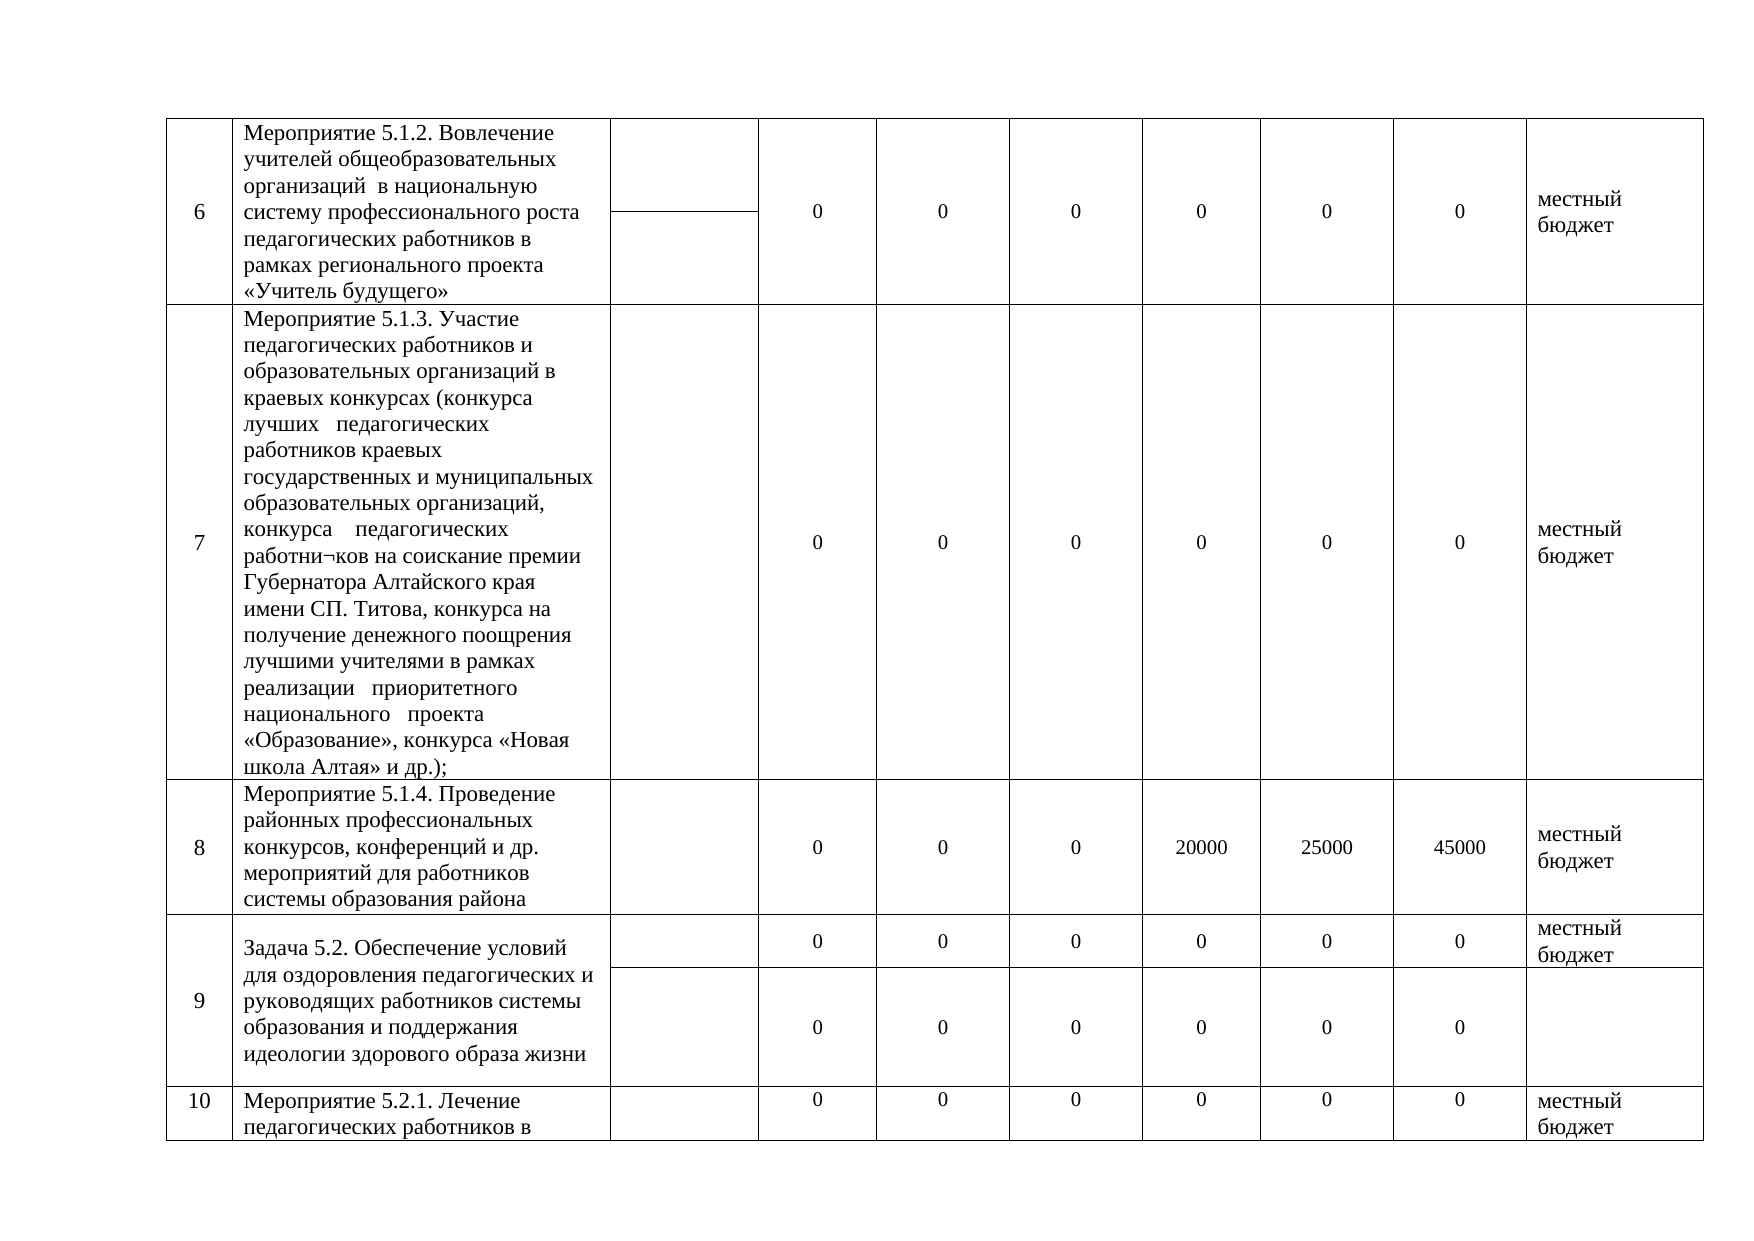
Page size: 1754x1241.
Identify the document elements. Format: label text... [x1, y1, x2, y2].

table_cell Мероприятие 5.1.3. Участие педагогических работников и образовательных организаций в краевых конкурсах (конкурса лучших педагогических работников краевых государственных и муниципальных образовательных организаций, конкурса педагогических работни¬ков на соискание премии Губернатора Алтайского края имени СП. Титова, конкурса на получение денежного поощрения лучшими учителями в рамках реализации приоритетного национального проекта «Образование», конкурса «Новая школа Алтая» и др.); [233, 305, 610, 779]
table_cell 0 [1261, 968, 1393, 1086]
table_cell 0 [1394, 119, 1526, 304]
table_cell 0 [1010, 1087, 1142, 1140]
table_cell 0 [759, 780, 876, 913]
table_cell 25000 [1261, 780, 1393, 913]
table_cell 0 [1394, 1087, 1526, 1140]
table_cell [611, 119, 758, 211]
table_cell 9 [167, 915, 232, 1086]
table_cell 8 [167, 780, 232, 913]
table_cell 20000 [1143, 780, 1260, 913]
table_cell 0 [1143, 968, 1260, 1086]
table_cell 0 [759, 119, 876, 304]
table_cell 0 [1010, 780, 1142, 913]
table_cell 10 [167, 1087, 232, 1140]
table_cell 0 [1261, 305, 1393, 779]
table_cell 0 [1010, 968, 1142, 1086]
table_cell [611, 1087, 758, 1140]
table_cell 0 [1143, 915, 1260, 967]
table_cell 0 [877, 1087, 1009, 1140]
table_cell 0 [1010, 915, 1142, 967]
table_cell Мероприятие 5.1.2. Вовлечение учителей общеобразовательных организаций в национальную систему профессионального роста педагогических работников в рамках регионального проекта «Учитель будущего» [233, 119, 610, 304]
table_cell местный бюджет [1527, 119, 1703, 304]
table_cell Мероприятие 5.1.4. Проведение районных профессиональных конкурсов, конференций и др. мероприятий для работников системы образования района [233, 780, 610, 913]
table_cell 0 [877, 305, 1009, 779]
table_cell [1527, 968, 1703, 1086]
table_cell [611, 968, 758, 1086]
table_cell 0 [877, 119, 1009, 304]
table_cell 0 [1394, 915, 1526, 967]
table_cell 0 [1143, 1087, 1260, 1140]
table_cell 0 [759, 1087, 876, 1140]
table_cell 0 [759, 305, 876, 779]
table_cell 7 [167, 305, 232, 779]
table_cell [611, 212, 758, 304]
table_cell [611, 305, 758, 779]
table_cell местный бюджет [1527, 915, 1703, 967]
table_cell 0 [1143, 305, 1260, 779]
table_cell 0 [1261, 915, 1393, 967]
table_cell [611, 780, 758, 913]
table_cell 0 [759, 915, 876, 967]
table_cell 0 [877, 968, 1009, 1086]
table_cell местный бюджет [1527, 780, 1703, 913]
table_cell Задача 5.2. Обеспечение условий для оздоровления педагогических и руководящих работников системы образования и поддержания идеологии здорового образа жизни [233, 915, 610, 1086]
table_cell местный бюджет [1527, 305, 1703, 779]
table_cell 0 [1010, 119, 1142, 304]
table_cell местный бюджет [1527, 1087, 1703, 1140]
table_cell [611, 915, 758, 967]
table_cell 0 [1261, 1087, 1393, 1140]
table_cell 0 [877, 915, 1009, 967]
table_cell 6 [167, 119, 232, 304]
table_cell 0 [1261, 119, 1393, 304]
table_cell 0 [877, 780, 1009, 913]
table_cell 0 [1010, 305, 1142, 779]
table_cell 0 [759, 968, 876, 1086]
table_cell 0 [1394, 968, 1526, 1086]
table_cell 0 [1394, 305, 1526, 779]
table_cell 45000 [1394, 780, 1526, 913]
table_cell 0 [1143, 119, 1260, 304]
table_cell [233, 1087, 610, 1140]
